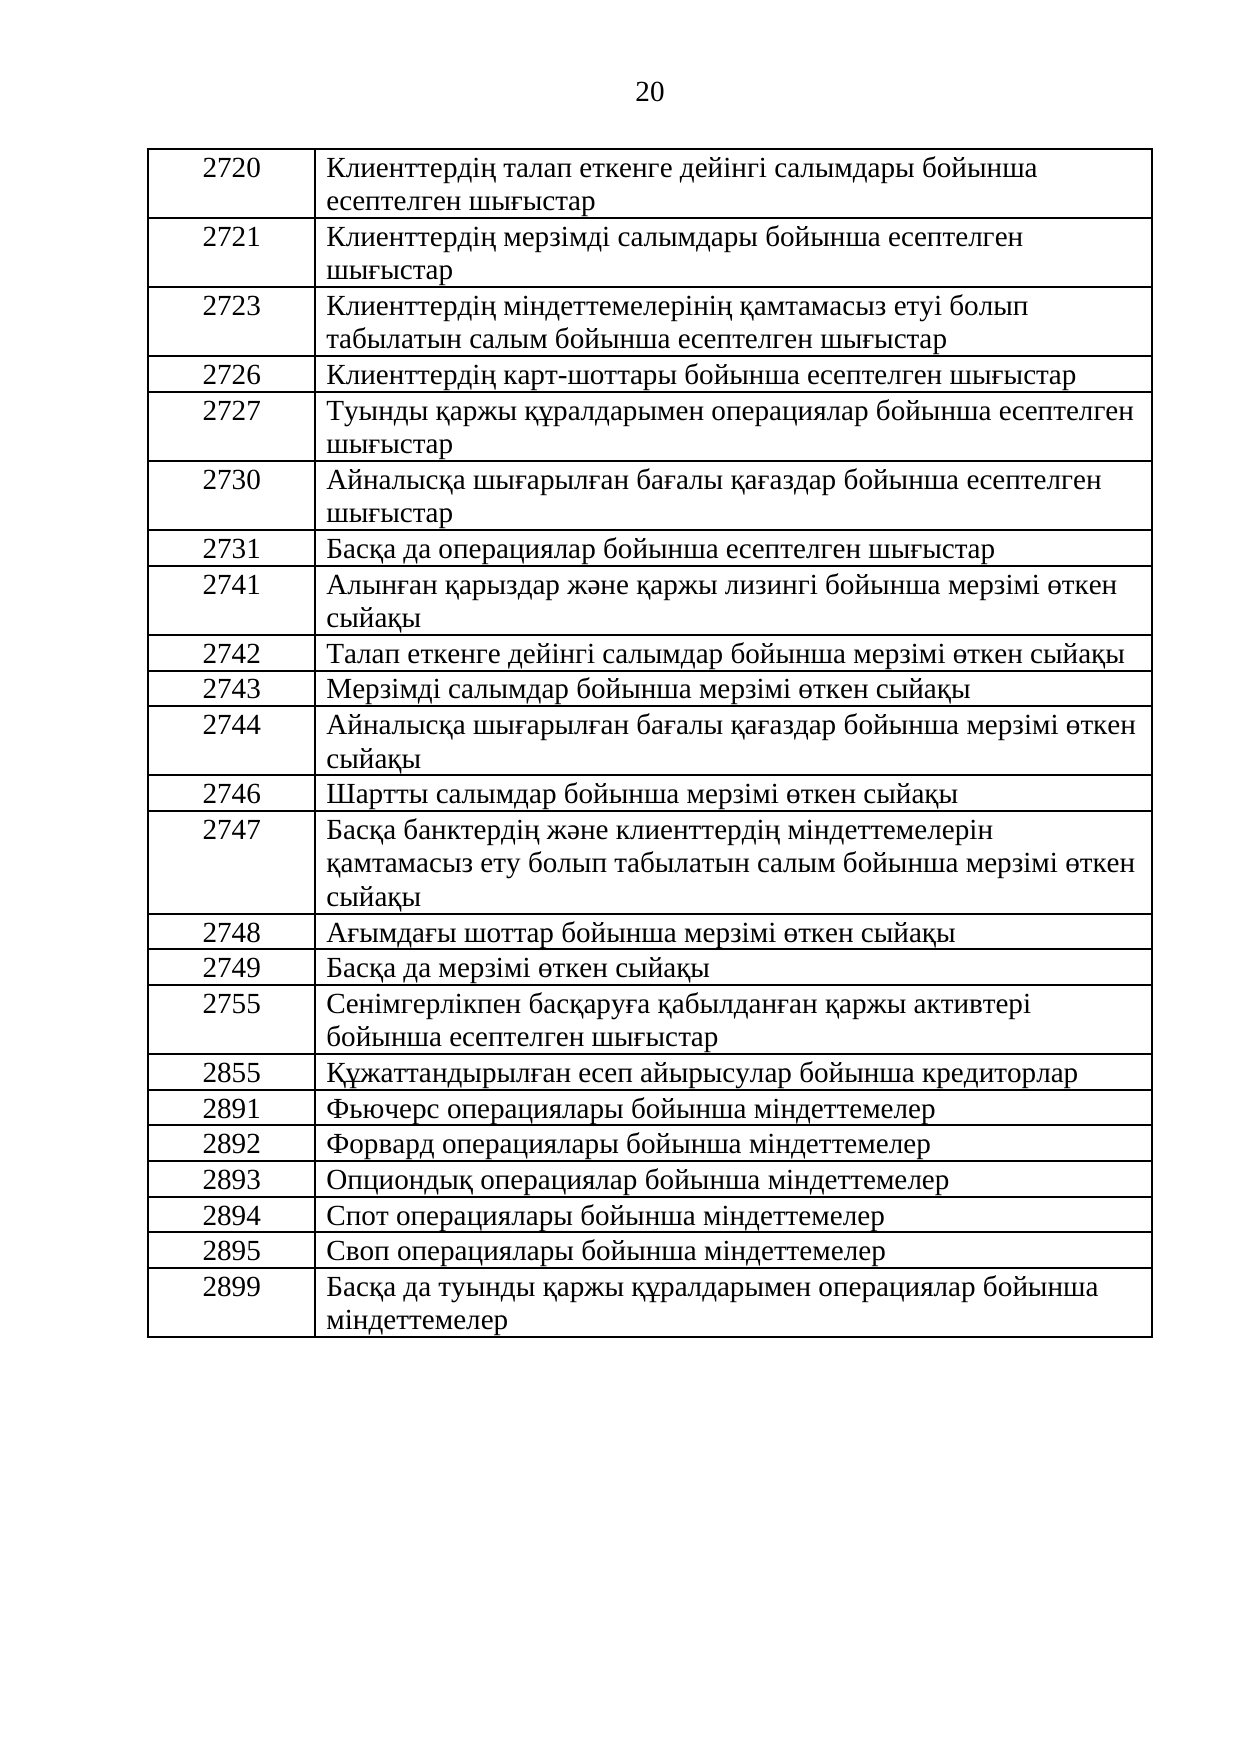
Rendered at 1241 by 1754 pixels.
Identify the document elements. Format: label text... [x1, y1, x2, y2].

table_cell 2727 [149, 393, 314, 460]
table_cell 2855 [149, 1055, 314, 1089]
table_cell Басқа да мерзiмi өткен сыйақы [316, 950, 1151, 984]
table_cell Клиенттердің карт-шоттары бойынша есептелген шығыстар [316, 357, 1151, 391]
table_cell Шартты салымдар бойынша мерзiмi өткен сыйақы [316, 776, 1151, 810]
table_cell Басқа да туынды қаржы құралдарымен операциялар бойынша міндеттемелер [316, 1269, 1151, 1336]
table_cell Басқа банктердiң және клиенттердiң мiндеттемелерiн қамтамасыз ету болып табылатын салым бойынша мерзiмi өткен сыйақы [316, 812, 1151, 913]
table_cell 2721 [149, 219, 314, 286]
table_cell 2741 [149, 567, 314, 634]
table_cell Фьючерс операциялары бойынша міндеттемелер [316, 1091, 1151, 1124]
table_cell 2743 [149, 672, 314, 705]
table_cell Клиенттердiң міндеттемелерінің қамтамасыз етуі болып табылатын салым бойынша есептелген шығыстар [316, 288, 1151, 355]
table_cell Ағымдағы шоттар бойынша мерзiмi өткен сыйақы [316, 915, 1151, 948]
table_cell Айналысқа шығарылған бағалы қағаздар бойынша мерзімі өткен сыйақы [316, 707, 1151, 774]
table_cell 2892 [149, 1126, 314, 1160]
table_cell 2742 [149, 636, 314, 669]
table_cell 2726 [149, 357, 314, 391]
table_cell Басқа да операциялар бойынша есептелген шығыстар [316, 531, 1151, 565]
table_cell Мерзiмдi салымдар бойынша мерзiмi өткен сыйақы [316, 672, 1151, 705]
table_cell Алынған қарыздар және қаржы лизингi бойынша мерзiмi өткен сыйақы [316, 567, 1151, 634]
table_cell 2723 [149, 288, 314, 355]
table_cell 2895 [149, 1233, 314, 1267]
table_cell 2747 [149, 812, 314, 913]
table_cell 2744 [149, 707, 314, 774]
table_cell Талап еткенге дейінгі салымдар бойынша мерзiмi өткен сыйақы [316, 636, 1151, 669]
table_cell Опциондық операциялар бойынша мiндеттемелер [316, 1162, 1151, 1196]
table_cell Құжаттандырылған есеп айырысулар бойынша кредиторлар [316, 1055, 1151, 1089]
table_cell 2746 [149, 776, 314, 810]
table_cell Форвард операциялары бойынша мiндеттемелер [316, 1126, 1151, 1160]
table_cell Клиенттердiң мерзімді салымдары бойынша есептелген шығыстар [316, 219, 1151, 286]
table_cell 2720 [149, 150, 314, 217]
table_cell Сенiмгерлiкпен басқаруға қабылданған қаржы активтерi бойынша есептелген шығыстар [316, 986, 1151, 1053]
table_cell Туынды қаржы құралдарымен операциялар бойынша есептелген шығыстар [316, 393, 1151, 460]
table_cell Клиенттердiң талап еткенге дейінгі салымдары бойынша есептелген шығыстар [316, 150, 1151, 217]
table_cell 2730 [149, 462, 314, 529]
table_cell Айналысқа шығарылған бағалы қағаздар бойынша есептелген шығыстар [316, 462, 1151, 529]
table_cell 2893 [149, 1162, 314, 1196]
table_cell 2891 [149, 1091, 314, 1124]
table_cell 2749 [149, 950, 314, 984]
table_cell 2899 [149, 1269, 314, 1336]
table_cell 2731 [149, 531, 314, 565]
table_cell Своп операциялары бойынша міндеттемелер [316, 1233, 1151, 1267]
table_cell 2748 [149, 915, 314, 948]
table_cell 2894 [149, 1198, 314, 1231]
table_cell 2755 [149, 986, 314, 1053]
table_cell Спот операциялары бойынша мiндеттемелер [316, 1198, 1151, 1231]
